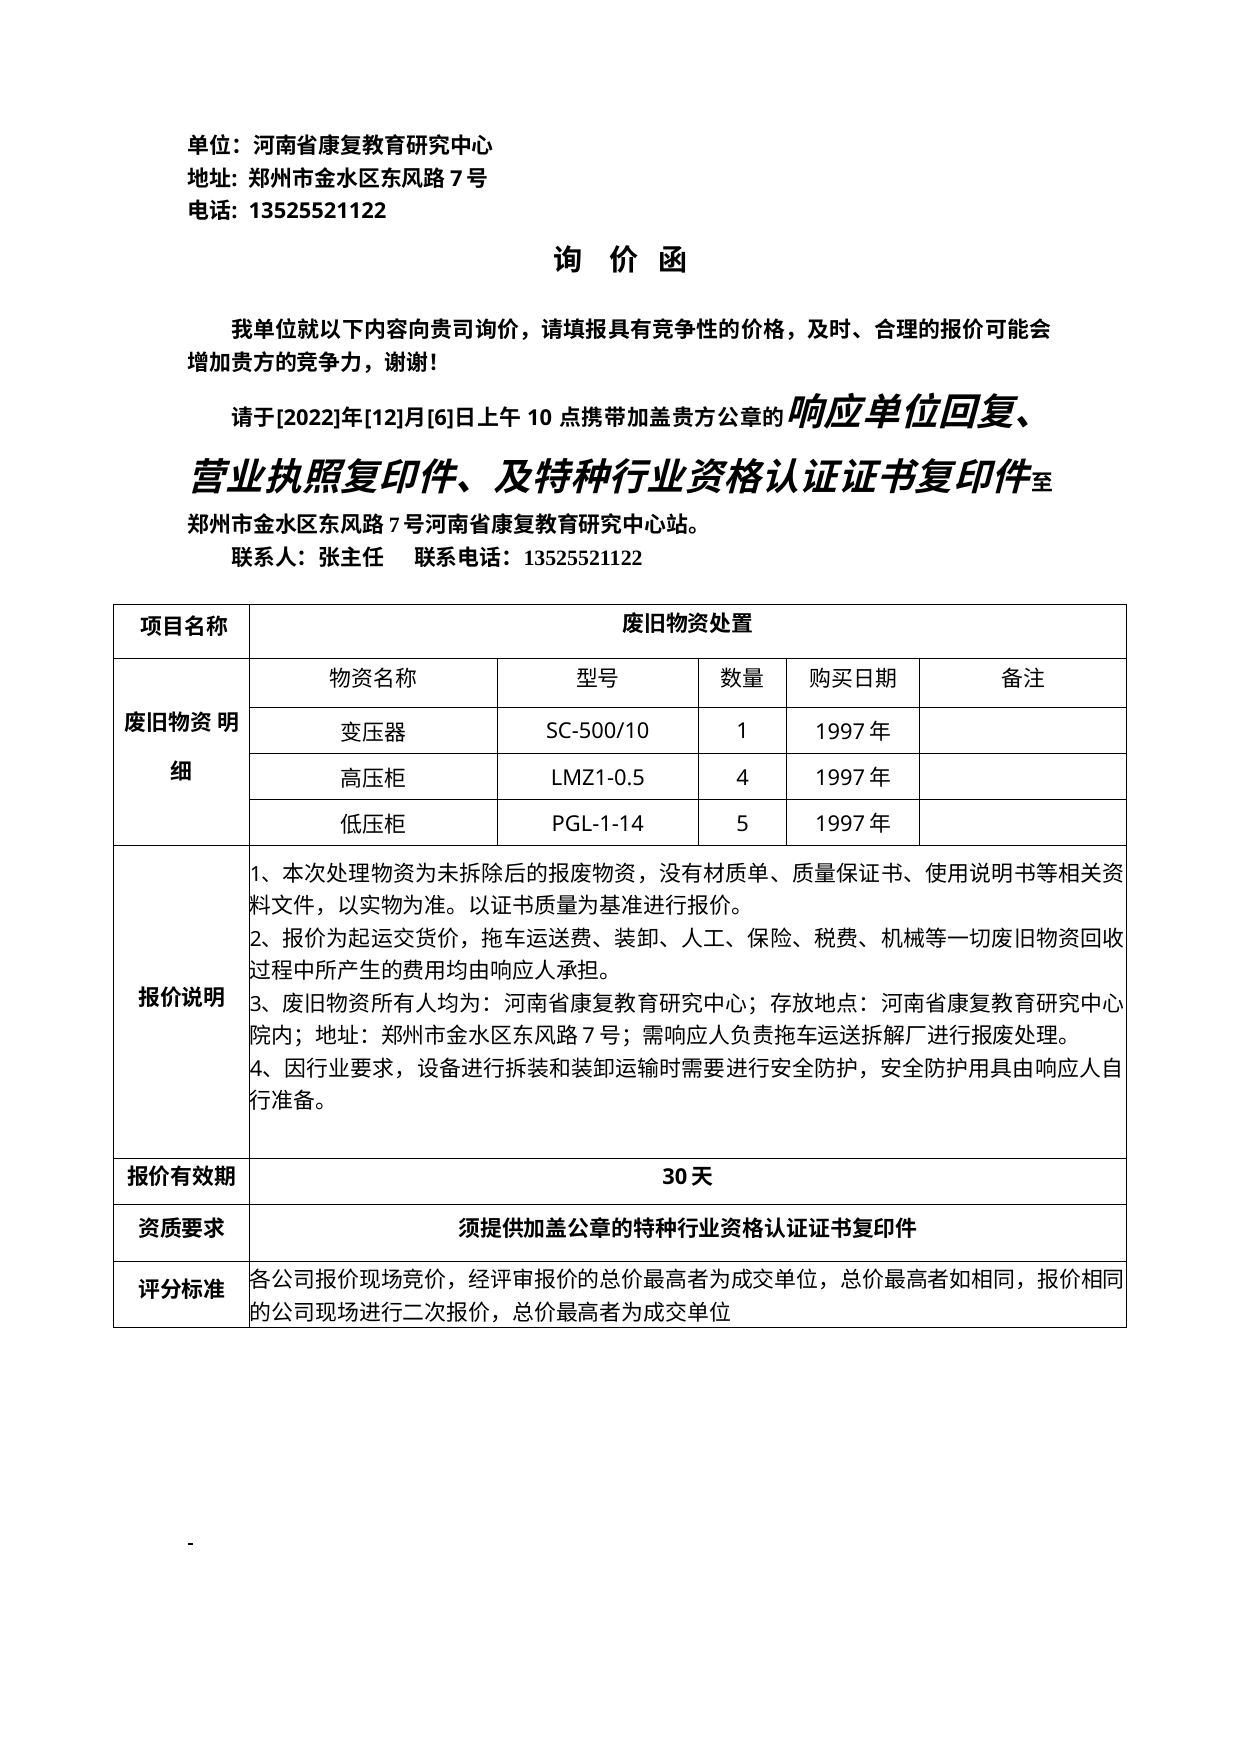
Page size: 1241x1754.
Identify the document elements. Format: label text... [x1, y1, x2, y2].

table_header 项目名称 [114, 605, 249, 657]
table_cell 资质要求 [114, 1205, 249, 1261]
text 地址: 郑州市金水区东风路7号 [187, 160, 1053, 193]
text 电话: 13525521122 [187, 193, 1053, 225]
table_cell 1997年 [787, 708, 919, 753]
table_cell [920, 708, 1126, 753]
table_cell 评分标准 [114, 1262, 249, 1327]
table_cell 低压柜 [250, 800, 497, 845]
table_cell 各公司报价现场竞价，经评审报价的总价最高者为成交单位，总价最高者如相同，报价相同的公司现场进行二次报价，总价最高者为成交单位 [250, 1262, 1126, 1327]
table_cell 1997年 [787, 800, 919, 845]
table_cell 备注 [920, 659, 1126, 707]
text 询 价 函 [187, 225, 1053, 290]
table_cell 4 [699, 754, 786, 799]
table_cell 物资名称 [250, 659, 497, 707]
table_cell PGL-1-14 [498, 800, 698, 845]
table_cell 数量 [699, 659, 786, 707]
table_cell 高压柜 [250, 754, 497, 799]
table_cell 1 [699, 708, 786, 753]
text 请于[2022]年[12]月[6]日上午10 点携带加盖贵方公章的响应单位回复、营业执照复印件、及特种行业资格认证证书复印件至郑州市金水区东风路7号河南省康复教育研究中心站。 [187, 377, 1053, 539]
table_cell 报价说明 [114, 846, 249, 1158]
text 我单位就以下内容向贵司询价，请填报具有竞争性的价格，及时、合理的报价可能会增加贵方的竞争力，谢谢！ [187, 312, 1053, 377]
table_cell 变压器 [250, 708, 497, 753]
table_cell 30天 [250, 1159, 1126, 1204]
table_cell 本次处理物资为未拆除后的报废物资，没有材质单、质量保证书、使用说明书等相关资料文件，以实物为准。以证书质量为基准进行报价。 报价为起运交货价，拖车运送费、装卸、人工、保险、税费、机械等一切废旧物资回收过程中所产生的费用均由响应人承担。 废旧物资所有人均为：河南省康复教育研究中心；存放地点：河南省康复教育研究中心院内；地址：郑州市金水区东风路7号；需响应人负责拖车运送拆解厂进行报废处理。 4、因行业要求，设备进行拆装和装卸运输时需要进行安全防护，安全防护用具由响应人自行准备。 [250, 846, 1126, 1158]
table_cell 5 [699, 800, 786, 845]
table_cell SC-500/10 [498, 708, 698, 753]
text 联系人：张主任 联系电话：13525521122 [187, 539, 1053, 572]
table_cell 1997年 [787, 754, 919, 799]
text 单位：河南省康复教育研究中心 [187, 128, 1053, 160]
table_cell 废旧物资 明细 [114, 659, 249, 845]
table_cell LMZ1-0.5 [498, 754, 698, 799]
table_header 废旧物资处置 [250, 605, 1126, 657]
table_cell 购买日期 [787, 659, 919, 707]
table_cell [920, 800, 1126, 845]
table_cell 须提供加盖公章的特种行业资格认证证书复印件 [250, 1205, 1126, 1261]
table_cell 型号 [498, 659, 698, 707]
table_cell 报价有效期 [114, 1159, 249, 1204]
table_cell [920, 754, 1126, 799]
